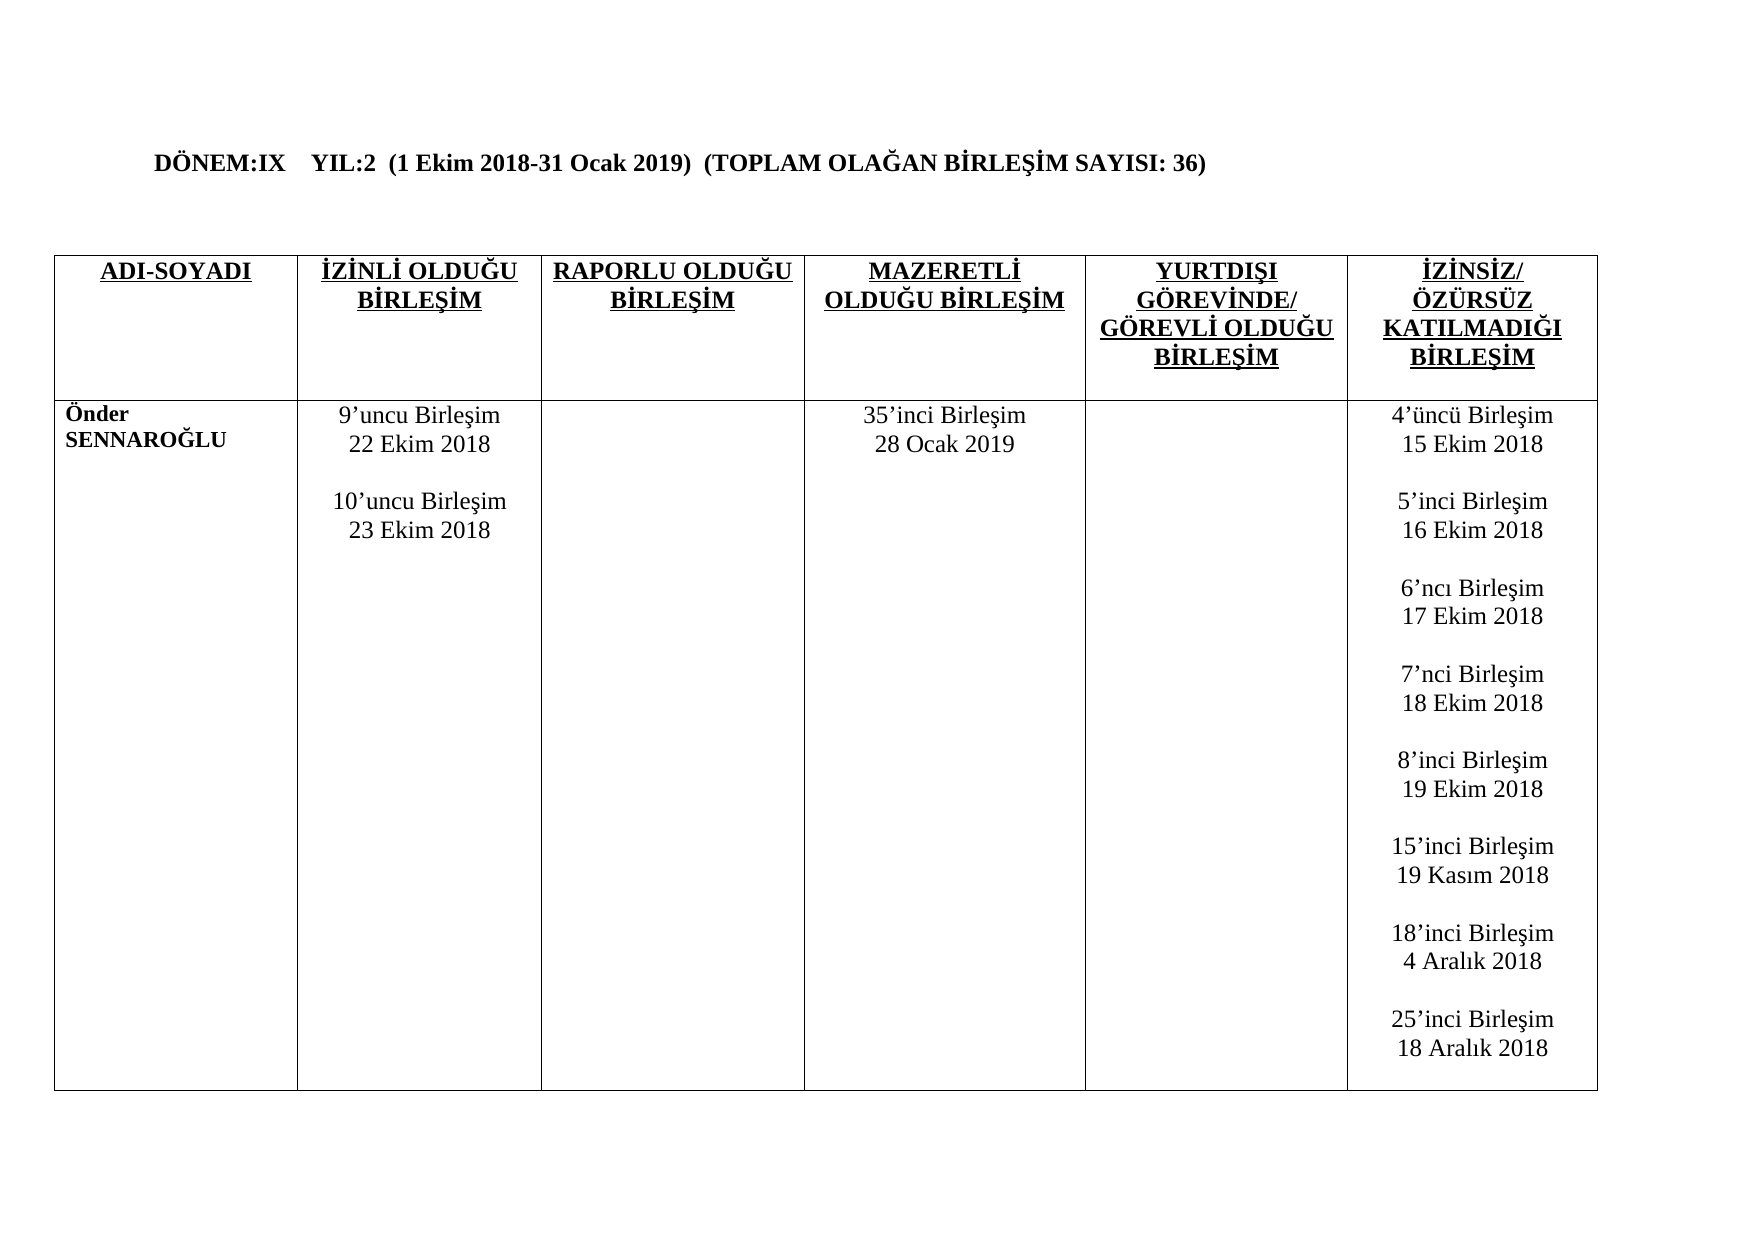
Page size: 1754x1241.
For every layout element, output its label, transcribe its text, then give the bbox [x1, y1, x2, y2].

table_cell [1348, 401, 1597, 1090]
table_header RAPORLU OLDUĞU BİRLEŞİM [542, 256, 804, 400]
table_cell [542, 401, 804, 1090]
table_header İZİNLİ OLDUĞU BİRLEŞİM [298, 256, 541, 400]
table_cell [298, 401, 541, 1090]
table_header İZİNSİZ/ ÖZÜRSÜZ KATILMADIĞI BİRLEŞİM [1348, 256, 1597, 400]
table_header YURTDIŞI GÖREVİNDE/ GÖREVLİ OLDUĞU BİRLEŞİM [1086, 256, 1347, 400]
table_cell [805, 401, 1085, 1090]
table_header MAZERETLİ OLDUĞU BİRLEŞİM [805, 256, 1085, 400]
text DÖNEM:IX YIL:2 (1 Ekim 2018-31 Ocak 2019) (TOPLAM OLAĞAN BİRLEŞİM SAYISI: 36) [148, 148, 1606, 176]
table_cell Önder SENNAROĞLU [55, 401, 297, 1090]
table_cell [1086, 401, 1347, 1090]
table_header adı-Soyadı [55, 256, 297, 400]
